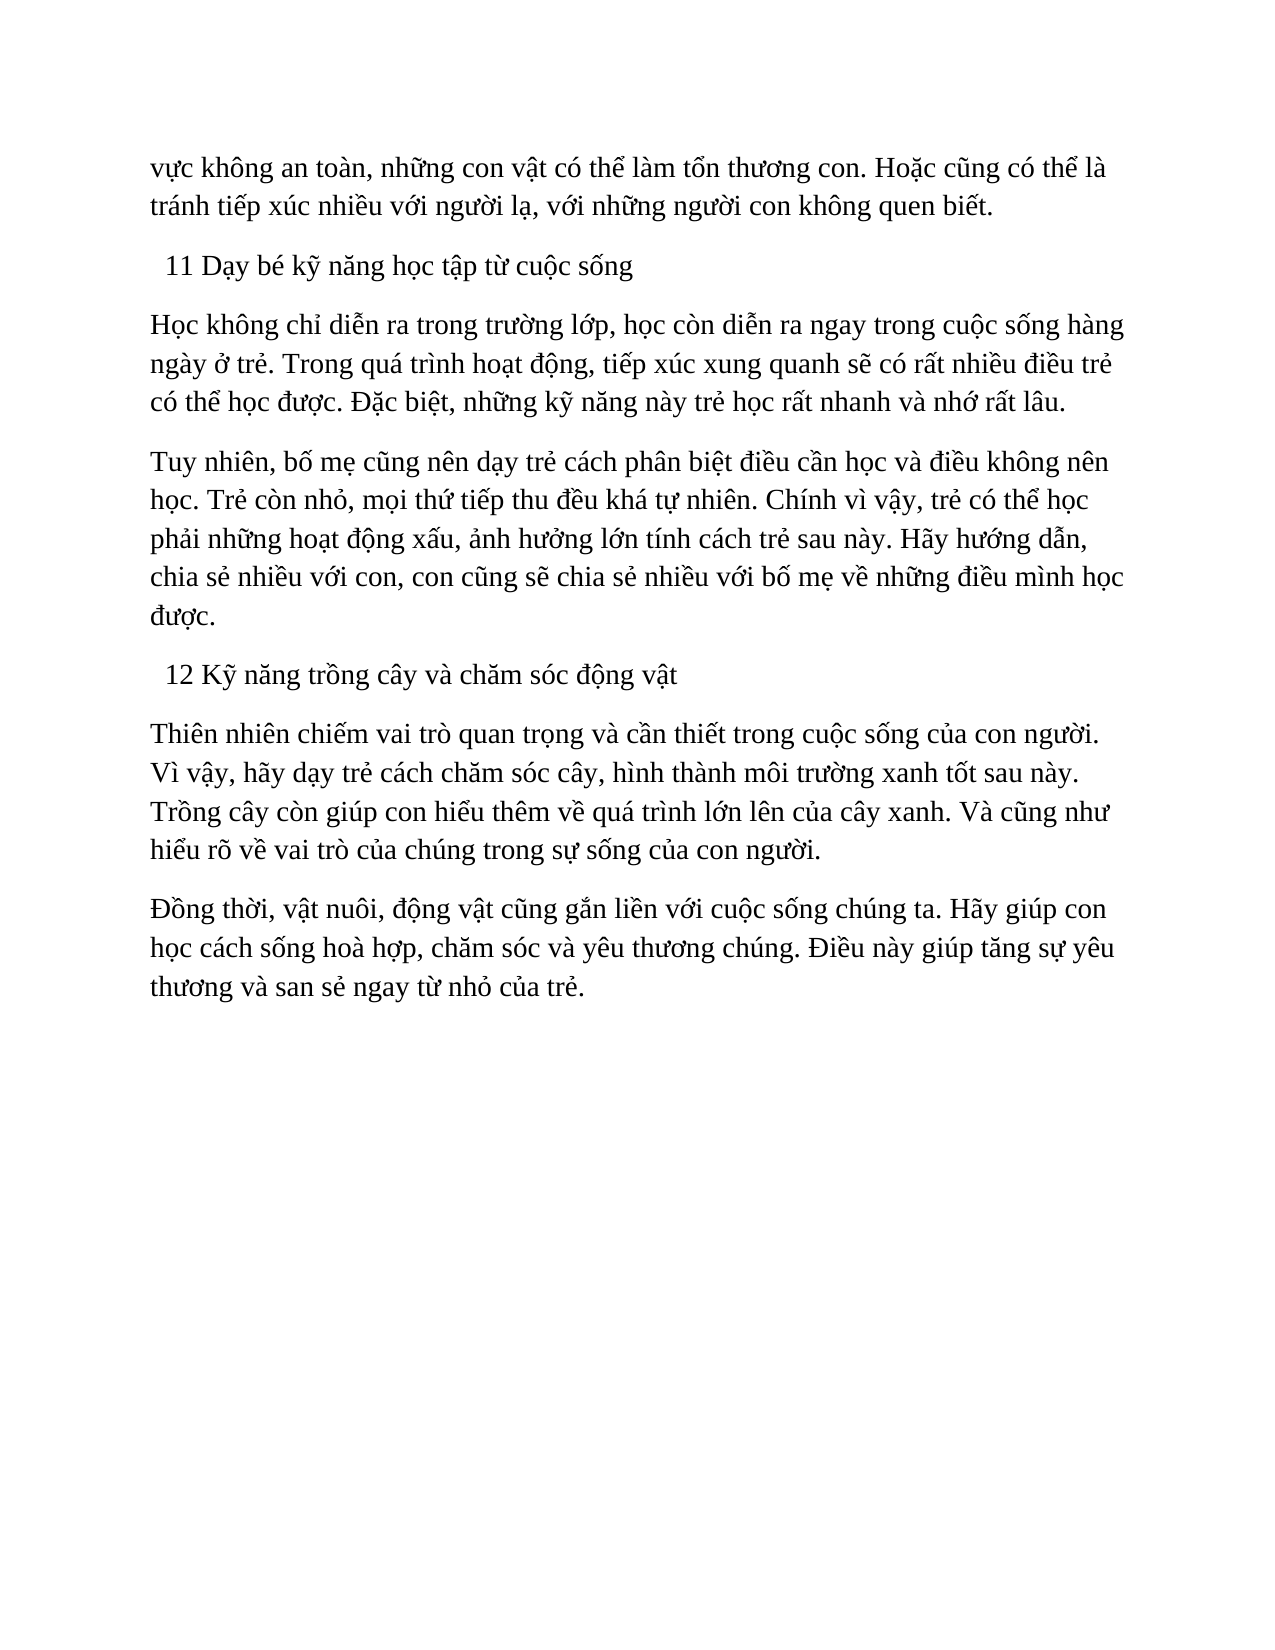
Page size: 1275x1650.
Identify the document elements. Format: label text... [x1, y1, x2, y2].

text 11 Dạy bé kỹ năng học tập từ cuộc sống [150, 248, 1125, 281]
text Thiên nhiên chiếm vai trò quan trọng và cần thiết trong cuộc sống của con người. Vì vậy, hãy dạy trẻ cách chăm sóc cây, hình thành môi trường xanh tốt sau này. Trồng cây còn giúp con hiểu thêm về quá trình lớn lên của cây xanh. Và cũng như hiểu rõ về vai trò của chúng trong sự sống của con người. [150, 717, 1125, 866]
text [150, 150, 1125, 222]
text Tuy nhiên, bố mẹ cũng nên dạy trẻ cách phân biệt điều cần học và điều không nên học. Trẻ còn nhỏ, mọi thứ tiếp thu đều khá tự nhiên. Chính vì vậy, trẻ có thể học phải những hoạt động xấu, ảnh hưởng lớn tính cách trẻ sau này. Hãy hướng dẫn, chia sẻ nhiều với con, con cũng sẽ chia sẻ nhiều với bố mẹ về những điều mình học được. [150, 444, 1125, 631]
text Học không chỉ diễn ra trong trường lớp, học còn diễn ra ngay trong cuộc sống hàng ngày ở trẻ. Trong quá trình hoạt động, tiếp xúc xung quanh sẽ có rất nhiều điều trẻ có thể học được. Đặc biệt, những kỹ năng này trẻ học rất nhanh và nhớ rất lâu. [150, 307, 1125, 418]
text Đồng thời, vật nuôi, động vật cũng gắn liền với cuộc sống chúng ta. Hãy giúp con học cách sống hoà hợp, chăm sóc và yêu thương chúng. Điều này giúp tăng sự yêu thương và san sẻ ngay từ nhỏ của trẻ. [150, 892, 1125, 1002]
text 12 Kỹ năng trồng cây và chăm sóc động vật [150, 657, 1125, 691]
